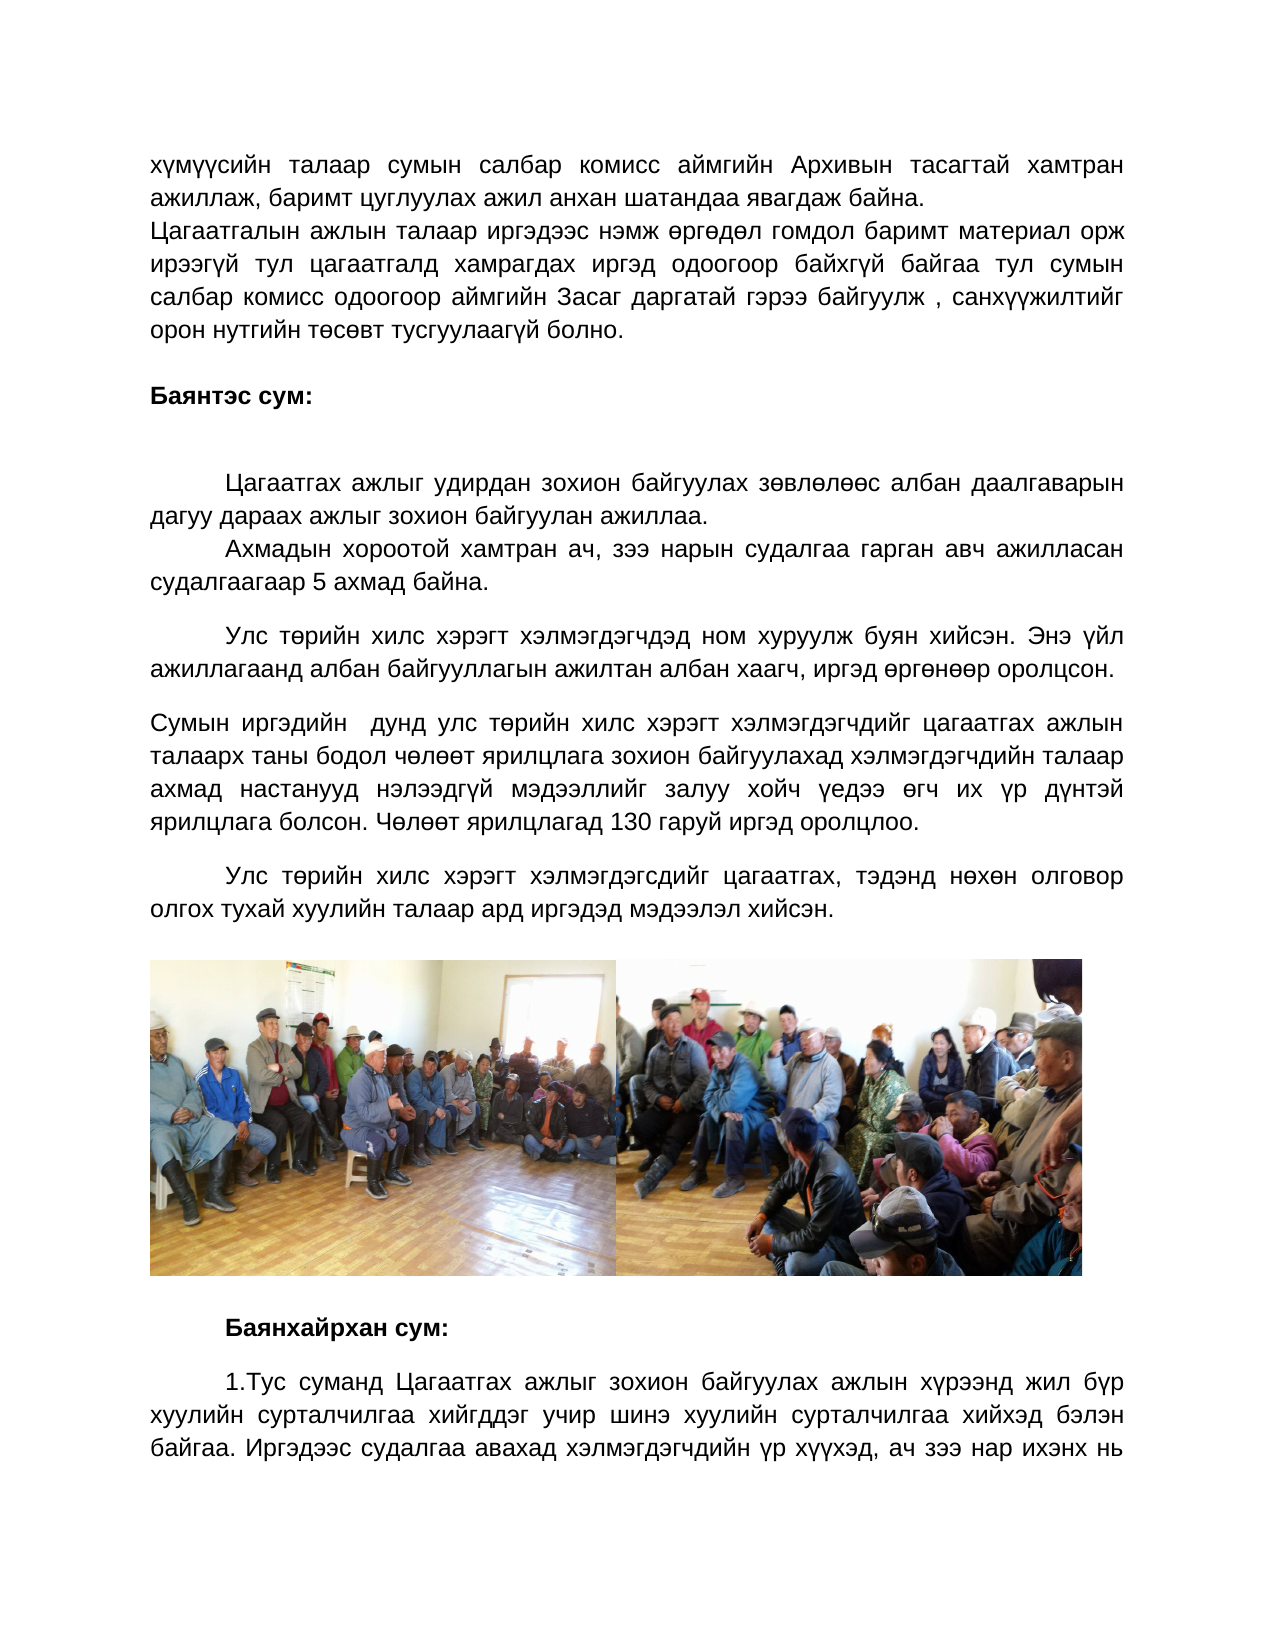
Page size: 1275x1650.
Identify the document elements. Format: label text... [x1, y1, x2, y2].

text Улс төрийн хилс хэрэгт хэлмэгдэгсдийг цагаатгах, тэдэнд нөхөн олговор олгох тухай хуулийн талаар ард иргэдэд мэдээлэл хийсэн. [150, 861, 1125, 922]
text Ахмадын хороотой хамтран ач, зээ нарын судалгаа гарган авч ажилласан судалгаагаар 5 ахмад байна. [150, 534, 1125, 596]
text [150, 150, 1125, 212]
picture [150, 959, 1083, 1276]
text Баянтэс сум: [150, 381, 1125, 410]
text Цагаатгах ажлыг удирдан зохион байгуулах зөвлөлөөс албан даалгаварын дагуу дараах ажлыг зохион байгуулан ажиллаа. [150, 468, 1125, 530]
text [150, 1367, 1125, 1461]
text Сумын иргэдийн дунд улс төрийн хилс хэрэгт хэлмэгдэгчдийг цагаатгах ажлын талаарх таны бодол чөлөөт ярилцлага зохион байгуулахад хэлмэгдэгчдийн талаар ахмад настанууд нэлээдгүй мэдээллийг залуу хойч үедээ өгч их үр дүнтэй ярилцлага болсон. Чөлөөт ярилцлагад 130 гаруй иргэд оролцлоо. [150, 708, 1125, 836]
text Цагаатгалын ажлын талаар иргэдээс нэмж өргөдөл гомдол баримт материал орж ирээгүй тул цагаатгалд хамрагдах иргэд одоогоор байхгүй байгаа тул сумын салбар комисс одоогоор аймгийн Засаг даргатай гэрээ байгуулж , санхүүжилтийг орон нутгийн төсөвт тусгуулаагүй болно. [150, 216, 1125, 344]
text Улс төрийн хилс хэрэгт хэлмэгдэгчдэд ном хуруулж буян хийсэн. Энэ үйл ажиллагаанд албан байгууллагын ажилтан албан хаагч, иргэд өргөнөөр оролцсон. [150, 621, 1125, 683]
text Баянхайрхан сум: [150, 1313, 1125, 1341]
